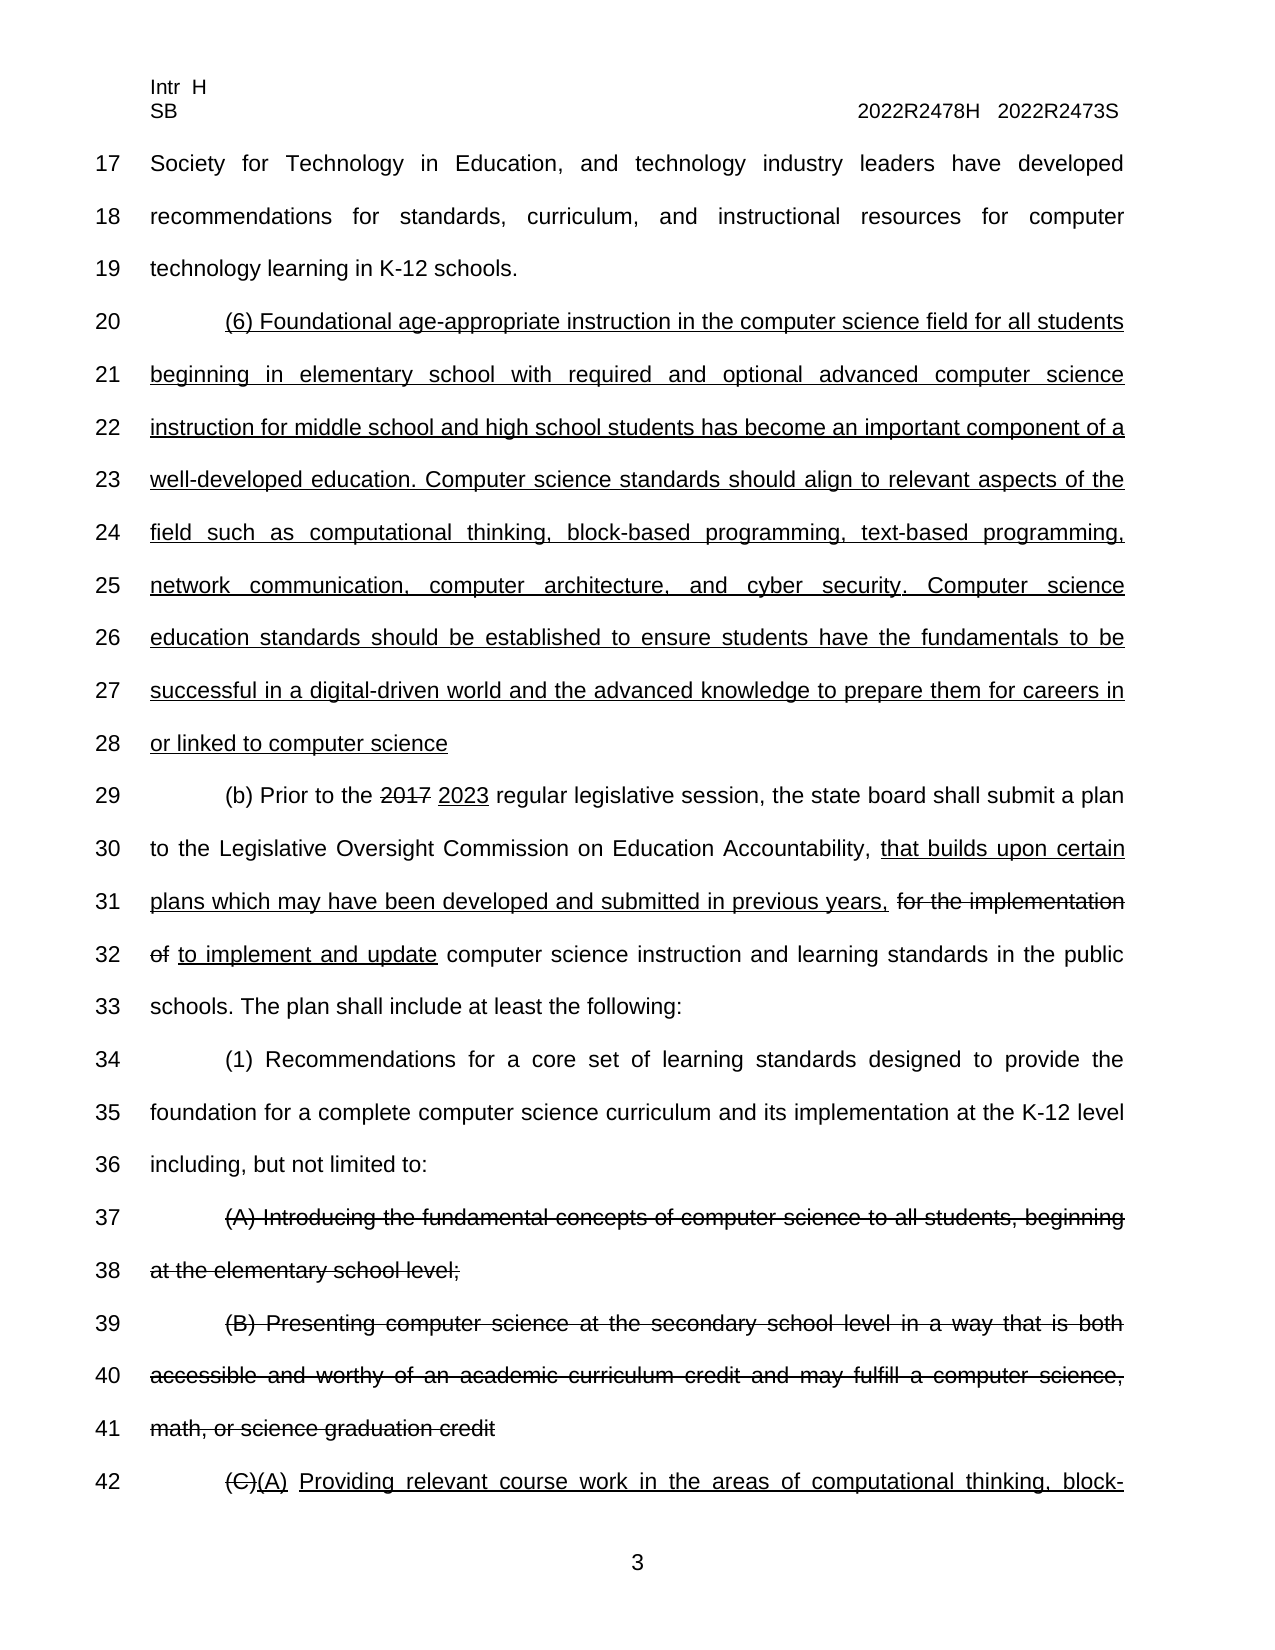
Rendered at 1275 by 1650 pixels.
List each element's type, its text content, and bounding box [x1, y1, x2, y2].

text (6) Foundational age-appropriate instruction in the computer science field for all students beginning in elementary school with required and optional advanced computer science instruction for middle school and high school students has become an important component of a well-developed education. Computer science standards should align to relevant aspects of the field such as computational thinking, block-based programming, text-based programming, network communication, computer architecture, and cyber security. Computer science education standards should be established to ensure students have the fundamentals to be successful in a digital-driven world and the advanced knowledge to prepare them for careers in or linked to computer science [150, 543, 1125, 594]
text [150, 1468, 1125, 1494]
text (6) Foundational age-appropriate instruction in the computer science field for all students beginning in elementary school with required and optional advanced computer science instruction for middle school and high school students has become an important component of a well-developed education. Computer science standards should align to relevant aspects of the field such as computational thinking, block-based programming, text-based programming, network communication, computer architecture, and cyber security. Computer science education standards should be established to ensure students have the fundamentals to be successful in a digital-driven world and the advanced knowledge to prepare them for careers in or linked to computer science [150, 648, 1125, 700]
text (6) Foundational age-appropriate instruction in the computer science field for all students beginning in elementary school with required and optional advanced computer science instruction for middle school and high school students has become an important component of a well-developed education. Computer science standards should align to relevant aspects of the field such as computational thinking, block-based programming, text-based programming, network communication, computer architecture, and cyber security. Computer science education standards should be established to ensure students have the fundamentals to be successful in a digital-driven world and the advanced knowledge to prepare them for careers in or linked to computer science [150, 308, 1125, 384]
text (b) Prior to the 2017 2023 regular legislative session, the state board shall submit a plan to the Legislative Oversight Commission on Education Accountability, that builds upon certain plans which may have been developed and submitted in previous years, for the implementation of to implement and update computer science instruction and learning standards in the public schools. The plan shall include at least the following: [150, 782, 1125, 1020]
text (A) Introducing the fundamental concepts of computer science to all students, beginning at the elementary school level; [150, 1204, 1125, 1283]
text (B) Presenting computer science at the secondary school level in a way that is both accessible and worthy of an academic curriculum credit and may fulfill a computer science, math, or science graduation credit [150, 1309, 1125, 1441]
text (6) Foundational age-appropriate instruction in the computer science field for all students beginning in elementary school with required and optional advanced computer science instruction for middle school and high school students has become an important component of a well-developed education. Computer science standards should align to relevant aspects of the field such as computational thinking, block-based programming, text-based programming, network communication, computer architecture, and cyber security. Computer science education standards should be established to ensure students have the fundamentals to be successful in a digital-driven world and the advanced knowledge to prepare them for careers in or linked to computer science [150, 490, 1125, 542]
text (6) Foundational age-appropriate instruction in the computer science field for all students beginning in elementary school with required and optional advanced computer science instruction for middle school and high school students has become an important component of a well-developed education. Computer science standards should align to relevant aspects of the field such as computational thinking, block-based programming, text-based programming, network communication, computer architecture, and cyber security. Computer science education standards should be established to ensure students have the fundamentals to be successful in a digital-driven world and the advanced knowledge to prepare them for careers in or linked to computer science [150, 438, 1125, 489]
text (6) Foundational age-appropriate instruction in the computer science field for all students beginning in elementary school with required and optional advanced computer science instruction for middle school and high school students has become an important component of a well-developed education. Computer science standards should align to relevant aspects of the field such as computational thinking, block-based programming, text-based programming, network communication, computer architecture, and cyber security. Computer science education standards should be established to ensure students have the fundamentals to be successful in a digital-driven world and the advanced knowledge to prepare them for careers in or linked to computer science [150, 595, 1125, 647]
text (6) Foundational age-appropriate instruction in the computer science field for all students beginning in elementary school with required and optional advanced computer science instruction for middle school and high school students has become an important component of a well-developed education. Computer science standards should align to relevant aspects of the field such as computational thinking, block-based programming, text-based programming, network communication, computer architecture, and cyber security. Computer science education standards should be established to ensure students have the fundamentals to be successful in a digital-driven world and the advanced knowledge to prepare them for careers in or linked to computer science [150, 701, 1125, 756]
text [150, 150, 1125, 282]
text (6) Foundational age-appropriate instruction in the computer science field for all students beginning in elementary school with required and optional advanced computer science instruction for middle school and high school students has become an important component of a well-developed education. Computer science standards should align to relevant aspects of the field such as computational thinking, block-based programming, text-based programming, network communication, computer architecture, and cyber security. Computer science education standards should be established to ensure students have the fundamentals to be successful in a digital-driven world and the advanced knowledge to prepare them for careers in or linked to computer science [150, 385, 1125, 436]
text (1) Recommendations for a core set of learning standards designed to provide the foundation for a complete computer science curriculum and its implementation at the K-12 level including, but not limited to: [150, 1046, 1125, 1178]
